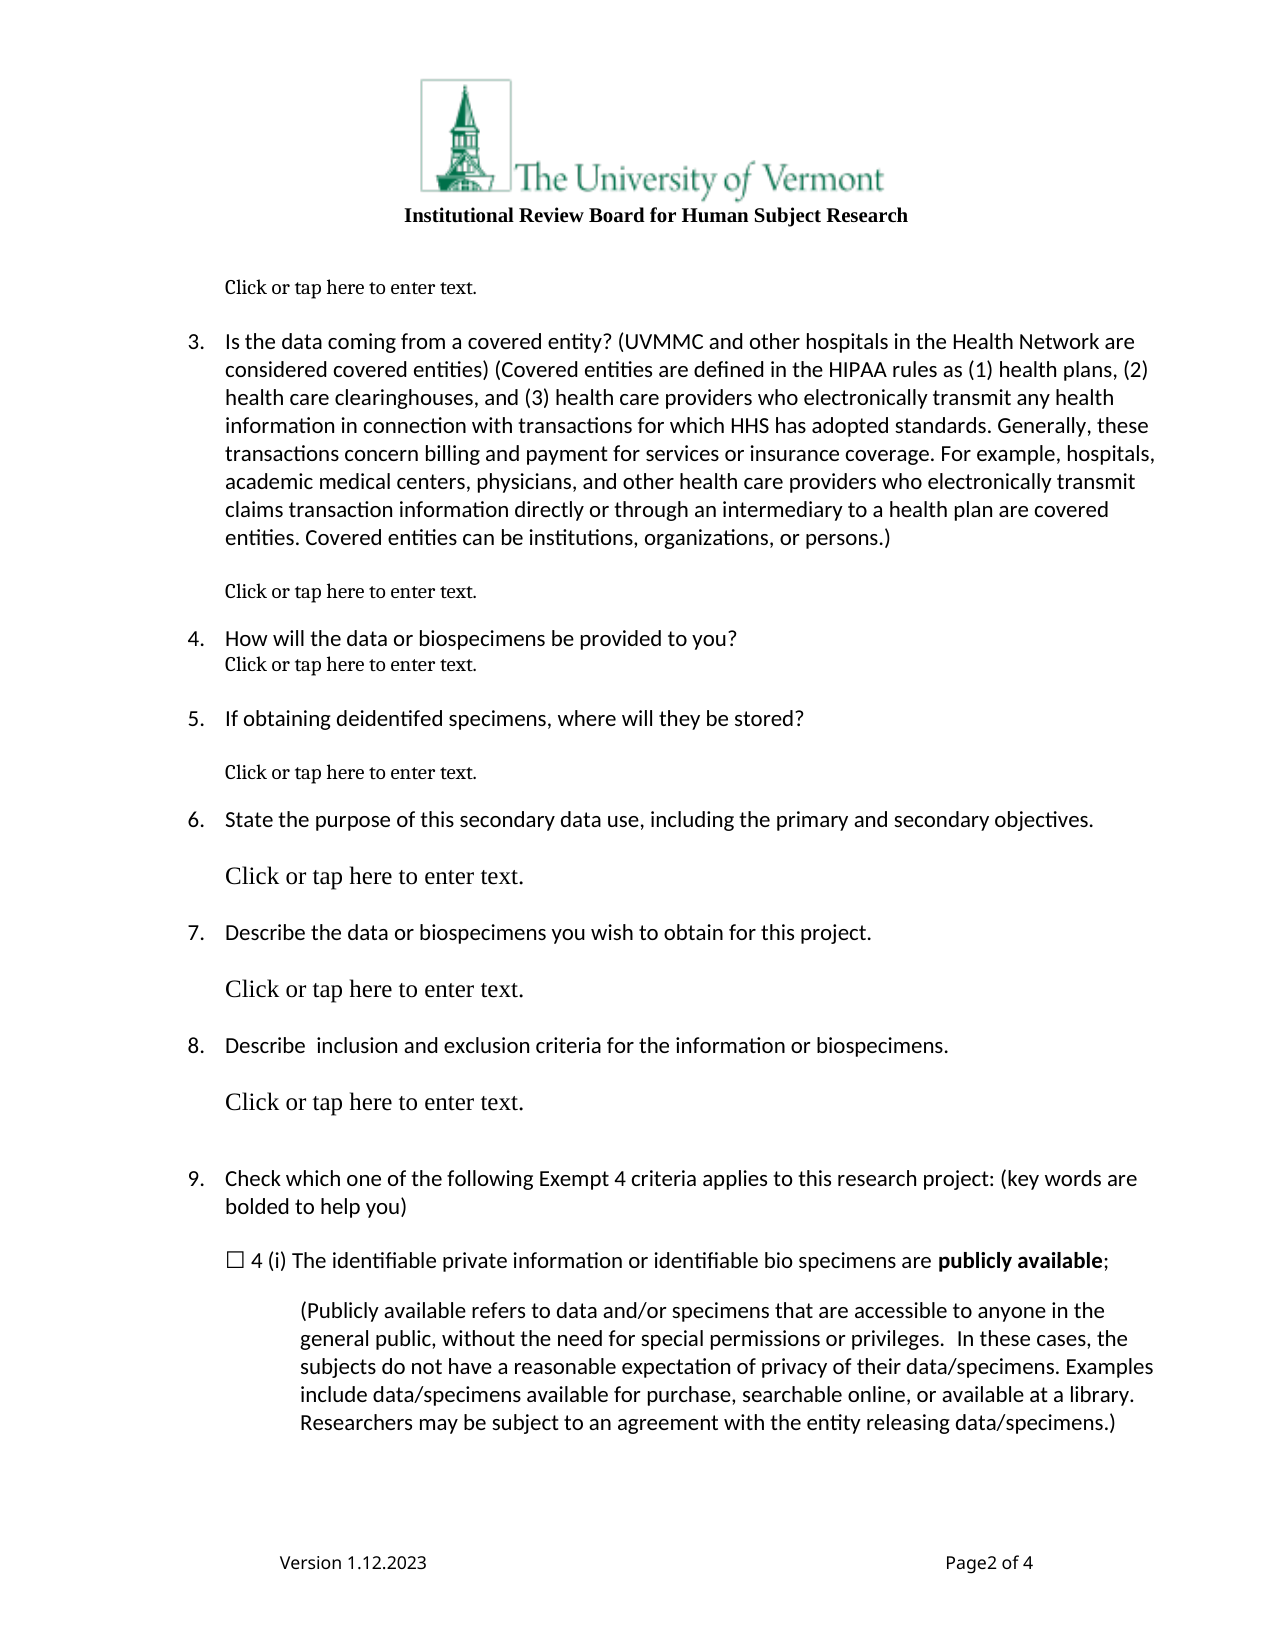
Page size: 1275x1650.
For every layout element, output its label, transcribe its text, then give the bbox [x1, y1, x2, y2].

text (Publicly available refers to data and/or specimens that are accessible to anyone in the general public, without the need for special permissions or privileges. In these cases, the subjects do not have a reasonable expectation of privacy of their data/specimens. Examples include data/specimens available for purchase, searchable online, or available at a library. Researchers may be subject to an agreement with the entity releasing data/specimens.) [300, 1296, 1162, 1437]
list Describe inclusion and exclusion criteria for the information or biospecimens. [187, 1031, 1162, 1059]
list How will the data or biospecimens be provided to you? [187, 624, 1162, 652]
list Is the data coming from a covered entity? (UVMMC and other hospitals in the Health Network are considered covered entities) (Covered entities are defined in the HIPAA rules as (1) health plans, (2) health care clearinghouses, and (3) health care providers who electronically transmit any health information in connection with transactions for which HHS has adopted standards. Generally, these transactions concern billing and payment for services or insurance coverage. For example, hospitals, academic medical centers, physicians, and other health care providers who electronically transmit claims transaction information directly or through an intermediary to a health plan are covered entities. Covered entities can be institutions, organizations, or persons.) [187, 327, 1162, 551]
list If obtaining deidentifed specimens, where will they be stored? [187, 704, 1162, 732]
text 4 (i) The identifiable private information or identifiable bio specimens are publicly available; [225, 1244, 1162, 1276]
list State the purpose of this secondary data use, including the primary and secondary objectives. [187, 805, 1162, 833]
list Describe the data or biospecimens you wish to obtain for this project. [187, 918, 1162, 946]
list Check which one of the following Exempt 4 criteria applies to this research project: (key words are bolded to help you) [187, 1164, 1162, 1220]
